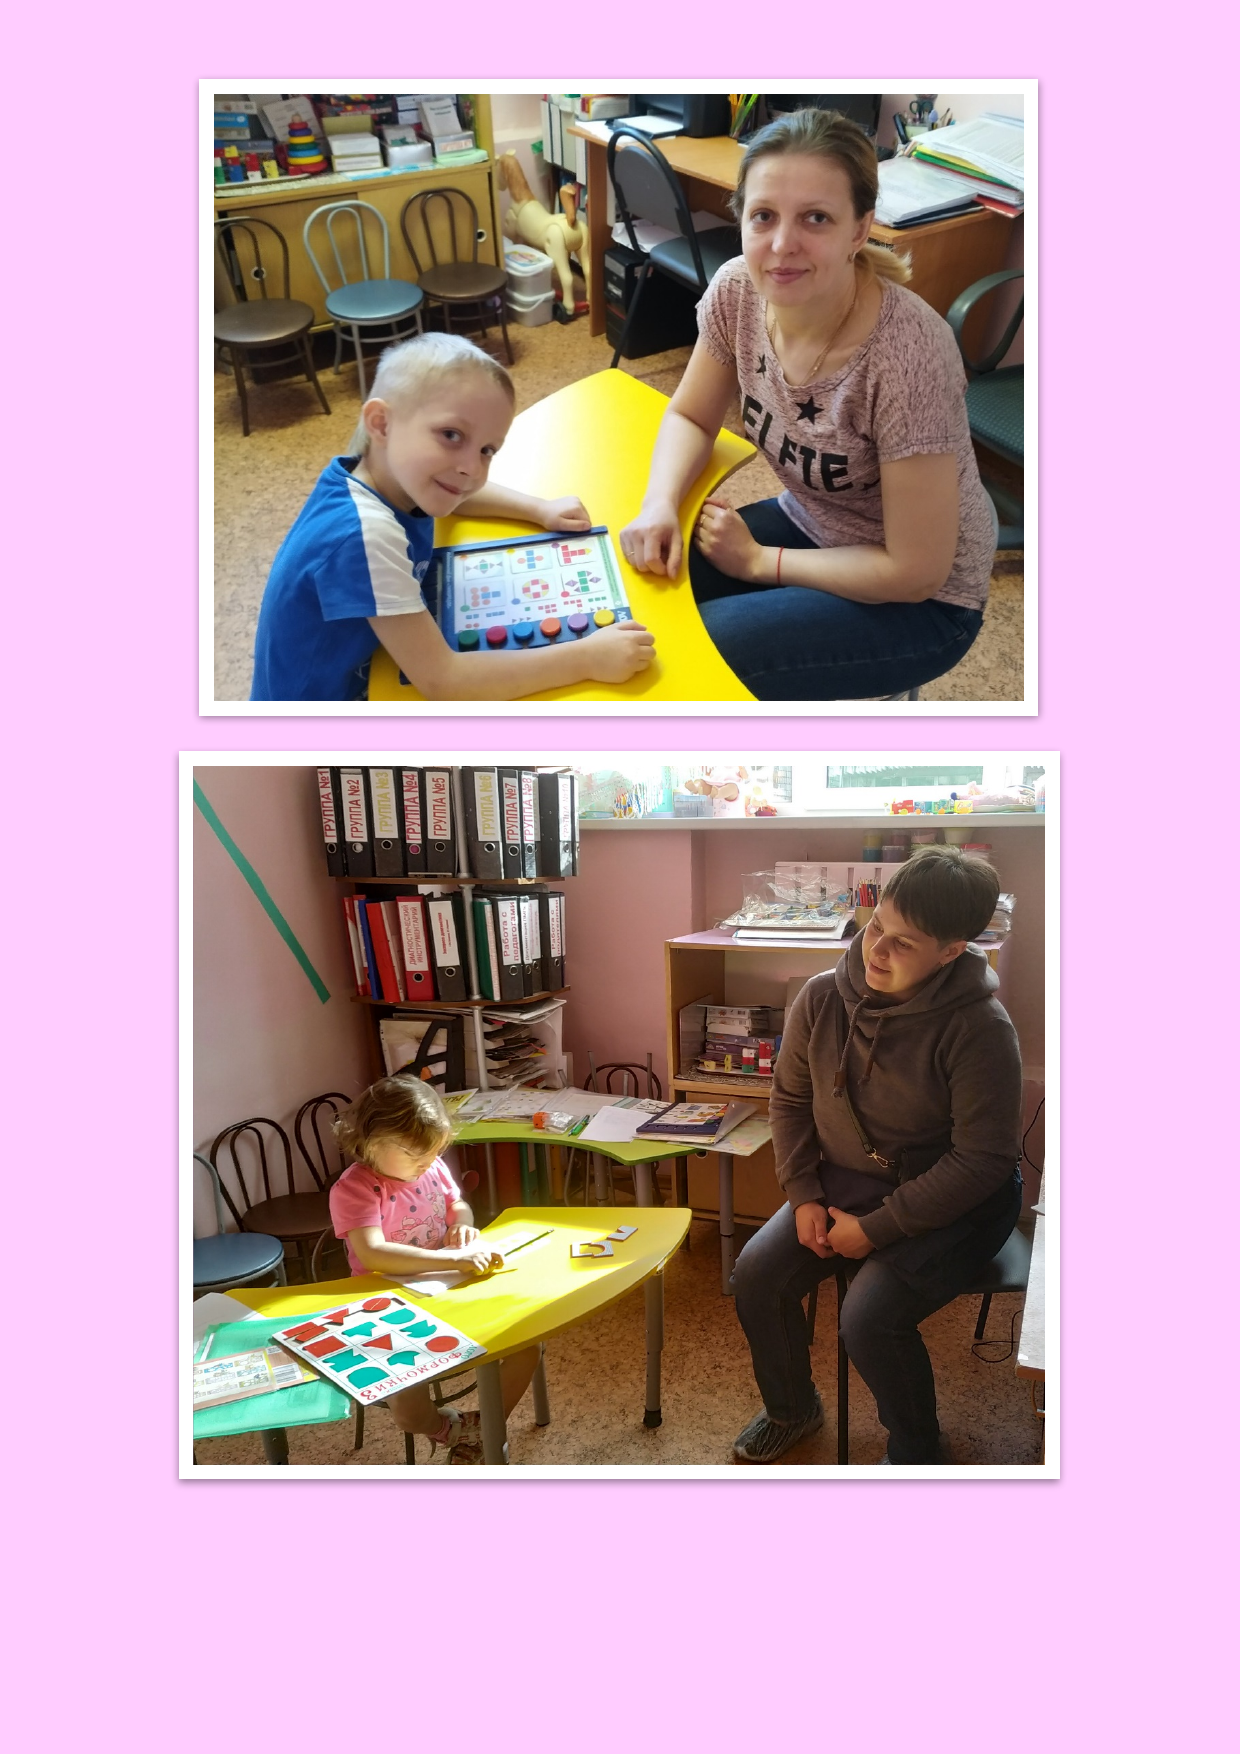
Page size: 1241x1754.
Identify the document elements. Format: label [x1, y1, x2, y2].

picture [214, 94, 1024, 701]
picture [193, 766, 1045, 1465]
